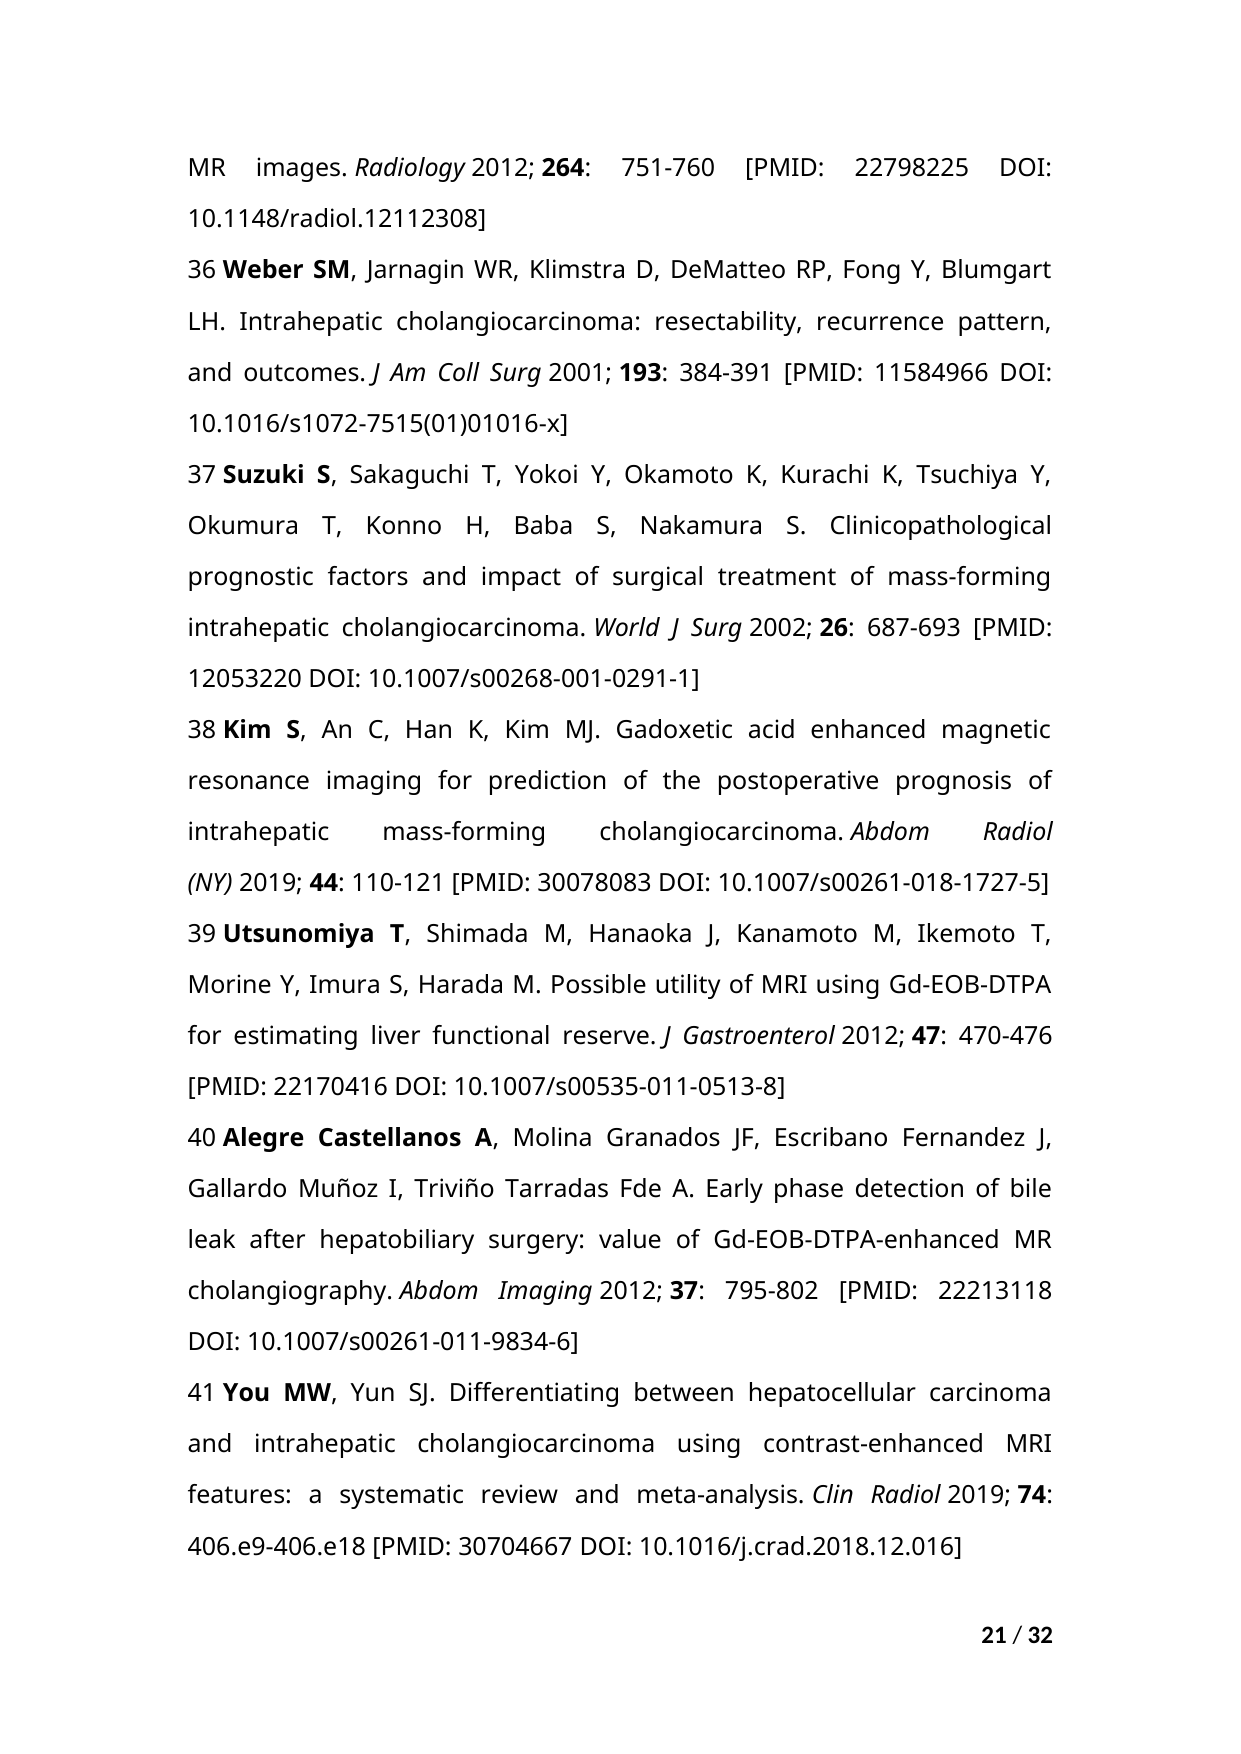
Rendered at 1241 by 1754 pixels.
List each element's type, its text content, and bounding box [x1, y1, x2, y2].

text 38 Kim S, An C, Han K, Kim MJ. Gadoxetic acid enhanced magnetic resonance imaging for prediction of the postoperative prognosis of intrahepatic mass-forming cholangiocarcinoma. Abdom Radiol (NY) 2019; 44: 110-121 [PMID: 30078083 DOI: 10.1007/s00261-018-1727-5] [187, 711, 1053, 899]
text 41 You MW, Yun SJ. Differentiating between hepatocellular carcinoma and intrahepatic cholangiocarcinoma using contrast-enhanced MRI features: a systematic review and meta-analysis. Clin Radiol 2019; 74: 406.e9-406.e18 [PMID: 30704667 DOI: 10.1016/j.crad.2018.12.016] [187, 1375, 1053, 1562]
text 37 Suzuki S, Sakaguchi T, Yokoi Y, Okamoto K, Kurachi K, Tsuchiya Y, Okumura T, Konno H, Baba S, Nakamura S. Clinicopathological prognostic factors and impact of surgical treatment of mass-forming intrahepatic cholangiocarcinoma. World J Surg 2002; 26: 687-693 [PMID: 12053220 DOI: 10.1007/s00268-001-0291-1] [187, 456, 1053, 694]
text 40 Alegre Castellanos A, Molina Granados JF, Escribano Fernandez J, Gallardo Muñoz I, Triviño Tarradas Fde A. Early phase detection of bile leak after hepatobiliary surgery: value of Gd-EOB-DTPA-enhanced MR cholangiography. Abdom Imaging 2012; 37: 795-802 [PMID: 22213118 DOI: 10.1007/s00261-011-9834-6] [187, 1120, 1053, 1358]
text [187, 150, 1053, 235]
text 39 Utsunomiya T, Shimada M, Hanaoka J, Kanamoto M, Ikemoto T, Morine Y, Imura S, Harada M. Possible utility of MRI using Gd-EOB-DTPA for estimating liver functional reserve. J Gastroenterol 2012; 47: 470-476 [PMID: 22170416 DOI: 10.1007/s00535-011-0513-8] [187, 916, 1053, 1103]
text 36 Weber SM, Jarnagin WR, Klimstra D, DeMatteo RP, Fong Y, Blumgart LH. Intrahepatic cholangiocarcinoma: resectability, recurrence pattern, and outcomes. J Am Coll Surg 2001; 193: 384-391 [PMID: 11584966 DOI: 10.1016/s1072-7515(01)01016-x] [187, 252, 1053, 439]
